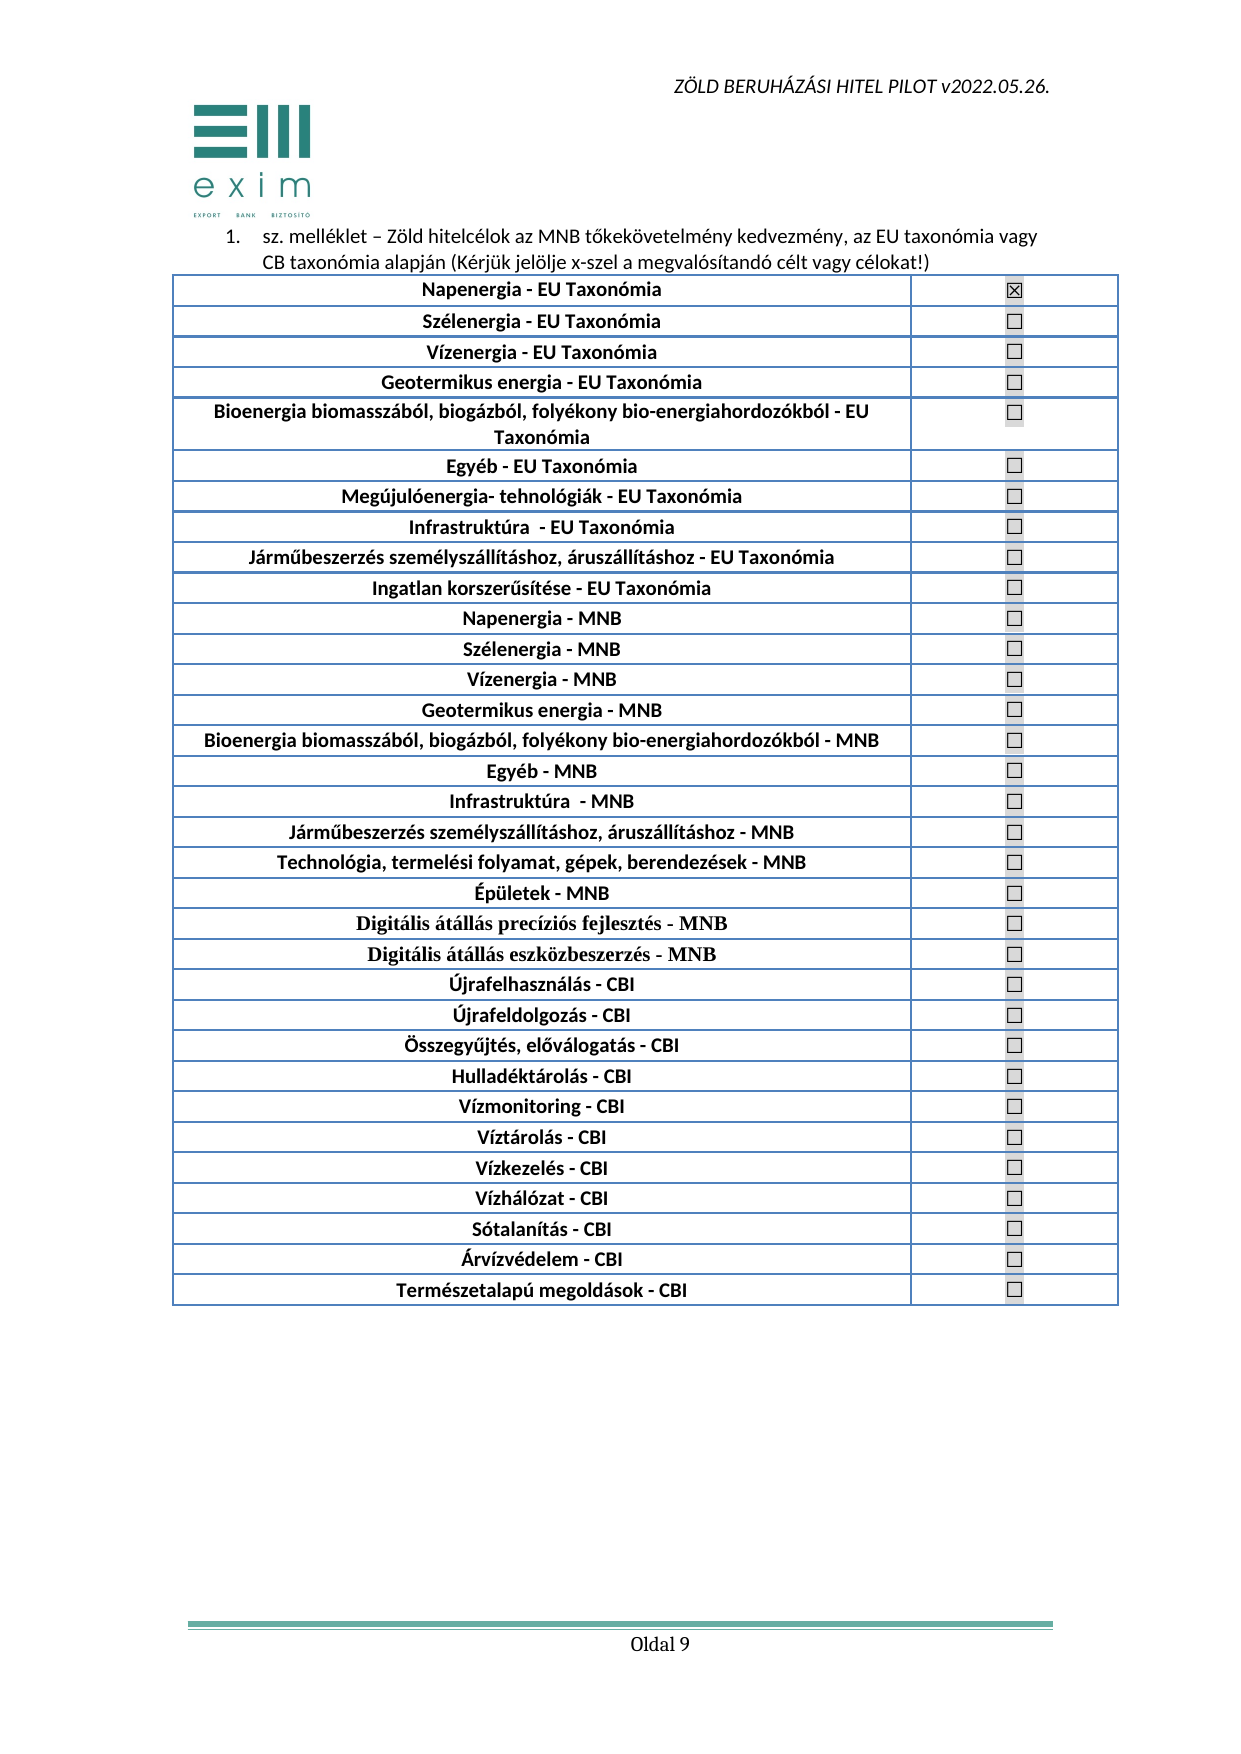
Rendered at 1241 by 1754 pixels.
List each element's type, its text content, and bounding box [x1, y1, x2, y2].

table_cell [1024, 940, 1117, 968]
table_cell Technológia, termelési folyamat, gépek, berendezések - MNB [174, 848, 910, 877]
table_cell [1024, 665, 1117, 693]
table_cell Infrastruktúra - MNB [174, 787, 910, 816]
table_cell [912, 513, 1005, 541]
table_cell Szélenergia - EU Taxonómia [174, 307, 910, 335]
table_cell Összegyűjtés, előválogatás - CBI [174, 1031, 910, 1060]
table_cell [912, 451, 1005, 480]
table_cell [912, 1245, 1005, 1273]
table_cell Egyéb - MNB [174, 757, 910, 785]
table_cell Vízkezelés - CBI [174, 1153, 910, 1182]
table_cell [912, 1062, 1005, 1090]
table_cell [1024, 848, 1117, 877]
table_cell Geotermikus energia - MNB [174, 696, 910, 724]
table_cell [912, 879, 1005, 907]
table_cell Épületek - MNB [174, 879, 910, 907]
table_cell [912, 1092, 1005, 1121]
table_cell [912, 818, 1005, 846]
table_cell [912, 1123, 1005, 1151]
table_cell Árvízvédelem - CBI [174, 1245, 910, 1273]
table_cell Újrafeldolgozás - CBI [174, 1001, 910, 1029]
table_cell [1024, 451, 1117, 480]
table_cell [1024, 338, 1117, 366]
table_cell Vízenergia - EU Taxonómia [174, 338, 910, 366]
table_cell [912, 1153, 1005, 1182]
table_cell [912, 543, 1005, 571]
table_cell [912, 368, 1005, 396]
table_cell Vízmonitoring - CBI [174, 1092, 910, 1121]
table_cell [1024, 970, 1117, 999]
table_cell [912, 399, 1117, 449]
table_cell Járműbeszerzés személyszállításhoz, áruszállításhoz - MNB [174, 818, 910, 846]
table_cell [912, 604, 1005, 632]
table_cell [1024, 879, 1117, 907]
table_cell [912, 665, 1005, 693]
table_cell Természetalapú megoldások - CBI [174, 1275, 910, 1304]
table_cell Hulladéktárolás - CBI [174, 1062, 910, 1090]
table_cell [1024, 1275, 1117, 1304]
table_cell Járműbeszerzés személyszállításhoz, áruszállításhoz - EU Taxonómia [174, 543, 910, 571]
table_cell [1024, 604, 1117, 632]
table_cell [912, 696, 1005, 724]
table_cell Geotermikus energia - EU Taxonómia [174, 368, 910, 396]
table_cell [912, 635, 1005, 663]
table_cell [1024, 543, 1117, 571]
table_cell [912, 1184, 1005, 1212]
table_cell Napenergia - MNB [174, 604, 910, 632]
list sz. melléklet – Zöld hitelcélok az MNB tőkekövetelmény kedvezmény, az EU taxonómia vagy CB taxonómia alapján (Kérjük jelölje x-szel a megvalósítandó célt vagy célokat!) [225, 223, 1053, 274]
table_cell [1024, 787, 1117, 816]
table_cell [912, 909, 1005, 938]
table_cell Egyéb - EU Taxonómia [174, 451, 910, 480]
table_cell [912, 307, 1005, 335]
table_cell [1024, 482, 1117, 510]
table_cell [912, 757, 1005, 785]
table_cell [912, 482, 1005, 510]
table_cell [912, 574, 1005, 602]
table_cell [1024, 1092, 1117, 1121]
table_cell Bioenergia biomasszából, biogázból, folyékony bio-energiahordozókból - EU Taxonómia [174, 399, 910, 449]
table_cell Megújulóenergia- tehnológiák - EU Taxonómia [174, 482, 910, 510]
table_cell [912, 940, 1005, 968]
table_cell [1024, 635, 1117, 663]
table_cell Vízenergia - MNB [174, 665, 910, 693]
table_cell [912, 848, 1005, 877]
table_cell Sótalanítás - CBI [174, 1214, 910, 1243]
table_cell [1024, 307, 1117, 335]
table_header [912, 276, 1005, 305]
table_cell [1024, 513, 1117, 541]
picture [187, 99, 314, 224]
table_cell Digitális átállás eszközbeszerzés - MNB [174, 940, 910, 968]
table_cell [912, 1214, 1005, 1243]
table_cell Infrastruktúra - EU Taxonómia [174, 513, 910, 541]
table_cell Ingatlan korszerűsítése - EU Taxonómia [174, 574, 910, 602]
table_cell [912, 1031, 1005, 1060]
table_cell Újrafelhasználás - CBI [174, 970, 910, 999]
table_cell [912, 787, 1005, 816]
table_cell [1024, 757, 1117, 785]
table_header [1024, 276, 1117, 305]
table_cell [1024, 574, 1117, 602]
table_cell Szélenergia - MNB [174, 635, 910, 663]
table_header Napenergia - EU Taxonómia [174, 276, 910, 305]
table_cell Bioenergia biomasszából, biogázból, folyékony bio-energiahordozókból - MNB [174, 726, 910, 754]
table_cell Vízhálózat - CBI [174, 1184, 910, 1212]
table_cell [912, 1001, 1005, 1029]
table_cell [1024, 1245, 1117, 1273]
table_cell [1024, 1184, 1117, 1212]
table_cell [912, 1275, 1005, 1304]
table_cell [1024, 1062, 1117, 1090]
table_cell [912, 970, 1005, 999]
table_cell [1024, 1214, 1117, 1243]
table_cell Víztárolás - CBI [174, 1123, 910, 1151]
table_cell [1024, 368, 1117, 396]
table_cell Digitális átállás precíziós fejlesztés - MNB [174, 909, 910, 938]
table_cell [1024, 1153, 1117, 1182]
table_cell [912, 338, 1005, 366]
table_cell [1024, 1031, 1117, 1060]
table_cell [1024, 909, 1117, 938]
table_cell [1024, 696, 1117, 724]
table_cell [912, 726, 1005, 754]
table_cell [1024, 1001, 1117, 1029]
table_cell [1024, 726, 1117, 754]
table_cell [1024, 818, 1117, 846]
table_cell [1024, 1123, 1117, 1151]
